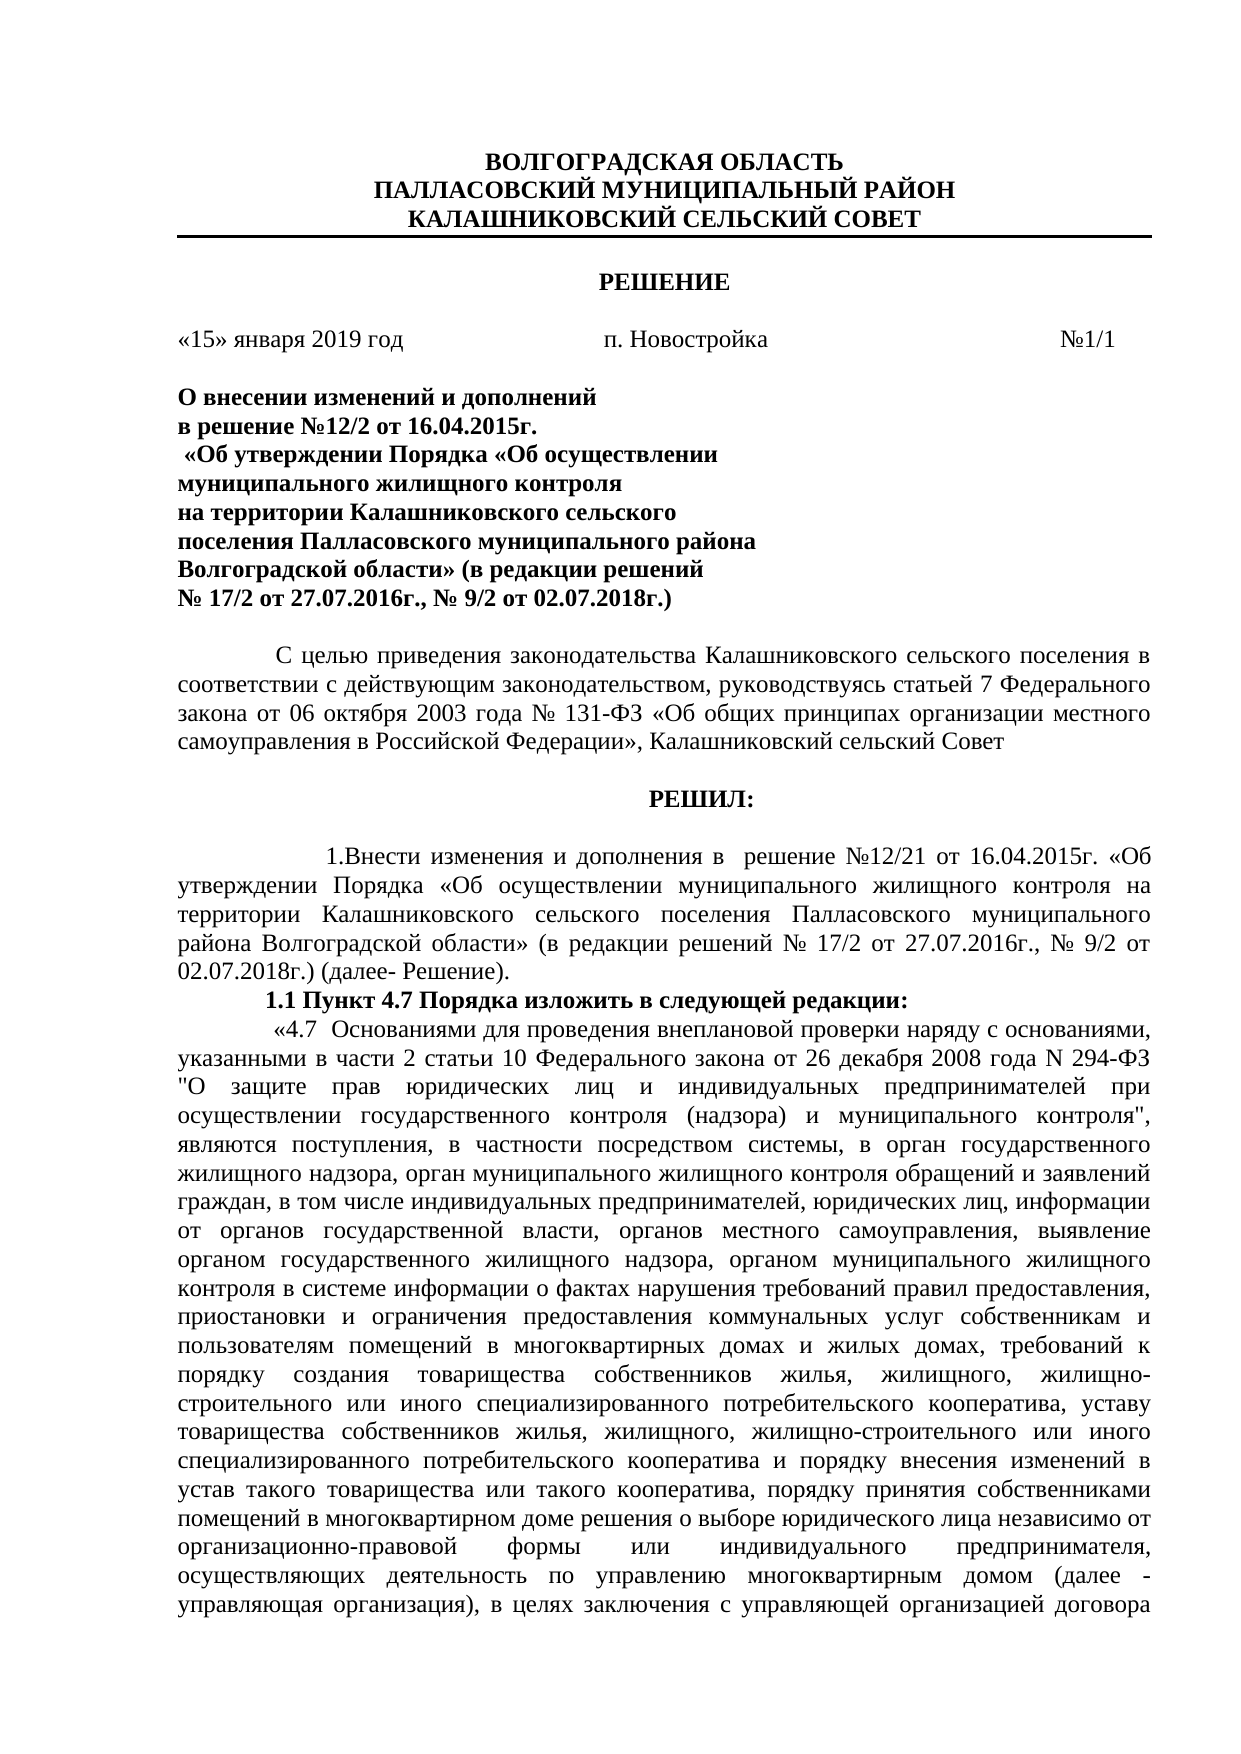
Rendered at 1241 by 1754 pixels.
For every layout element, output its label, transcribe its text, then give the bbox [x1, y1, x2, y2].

text «Об утверждении Порядка «Об осуществлении [177, 439, 1152, 468]
text «15» января 2019 год п. Новостройка №1/1 [177, 324, 1152, 353]
text муниципального жилищного контроля [177, 468, 1152, 497]
text ВОЛГОГРАДСКАЯ ОБЛАСТЬ [177, 147, 1152, 176]
text № 17/2 от 27.07.2016г., № 9/2 от 02.07.2018г.) [177, 583, 1152, 612]
text 1.1 Пункт 4.7 Порядка изложить в следующей редакции: [177, 985, 1152, 1014]
text С целью приведения законодательства Калашниковского сельского поселения в соответствии с действующим законодательством, руководствуясь статьей 7 Федерального закона от 06 октября 2003 года № 131-ФЗ «Об общих принципах организации местного самоуправления в Российской Федерации», Калашниковский сельский Совет [177, 640, 1152, 755]
text РЕШИЛ: [177, 784, 1152, 813]
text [177, 1014, 1152, 1618]
text Волгоградской области» (в редакции решений [177, 554, 1152, 583]
text РЕШЕНИЕ [177, 267, 1152, 296]
text на территории Калашниковского сельского [177, 497, 1152, 526]
text О внесении изменений и дополнений [177, 382, 1152, 411]
text ПАЛЛАСОВСКИЙ МУНИЦИПАЛЬНЫЙ РАЙОН КАЛАШНИКОВСКИЙ СЕЛЬСКИЙ СОВЕТ [177, 176, 1152, 235]
text поселения Палласовского муниципального района [177, 526, 1152, 554]
text в решение №12/2 от 16.04.2015г. [177, 411, 1152, 439]
text 1.Внести изменения и дополнения в решение №12/21 от 16.04.2015г. «Об утверждении Порядка «Об осуществлении муниципального жилищного контроля на территории Калашниковского сельского поселения Палласовского муниципального района Волгоградской области» (в редакции решений № 17/2 от 27.07.2016г., № 9/2 от 02.07.2018г.) (далее- Решение). [177, 841, 1152, 985]
